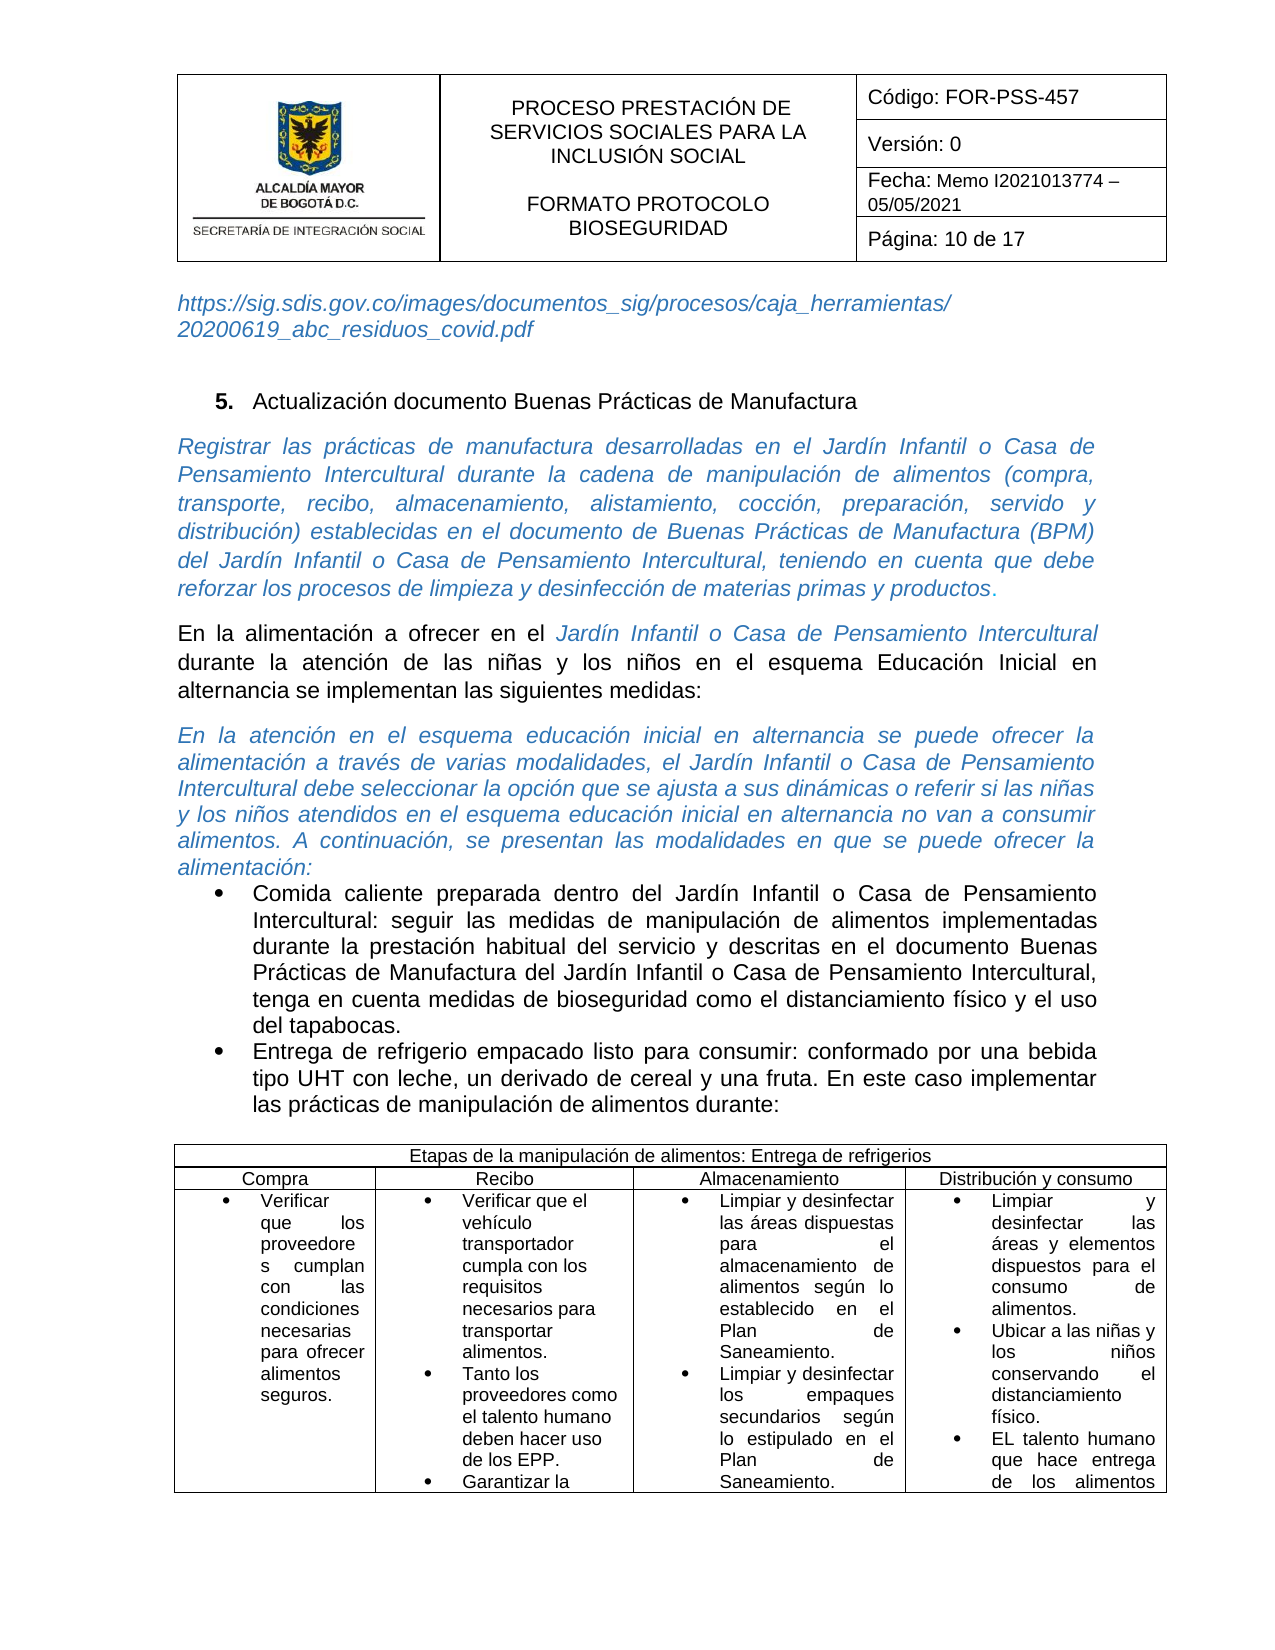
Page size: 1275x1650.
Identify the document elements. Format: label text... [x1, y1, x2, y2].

table_cell Compra [175, 1168, 375, 1189]
list Comida caliente preparada dentro del Jardín Infantil o Casa de Pensamiento Intercultural: seguir las medidas de manipulación de alimentos implementadas durante la prestación habitual del servicio y descritas en el documento Buenas Prácticas de Manufactura del Jardín Infantil o Casa de Pensamiento Intercultural, tenga en cuenta medidas de bioseguridad como el distanciamiento físico y el uso del tapabocas. [215, 880, 1098, 1038]
table_cell Verificar que los proveedores cumplan con las condiciones necesarias para ofrecer alimentos seguros. [175, 1190, 375, 1492]
list Entrega de refrigerio empacado listo para consumir: conformado por una bebida tipo UHT con leche, un derivado de cereal y una fruta. En este caso implementar las prácticas de manipulación de alimentos durante: [215, 1038, 1098, 1117]
table_cell Almacenamiento [634, 1168, 905, 1189]
text Registrar las prácticas de manufactura desarrolladas en el Jardín Infantil o Casa de Pensamiento Intercultural durante la cadena de manipulación de alimentos (compra, transporte, recibo, almacenamiento, alistamiento, cocción, preparación, servido y distribución) establecidas en el documento de Buenas Prácticas de Manufactura (BPM) del Jardín Infantil o Casa de Pensamiento Intercultural, teniendo en cuenta que debe reforzar los procesos de limpieza y desinfección de materias primas y productos. [177, 433, 1098, 601]
text En la atención en el esquema educación inicial en alternancia se puede ofrecer la alimentación a través de varias modalidades, el Jardín Infantil o Casa de Pensamiento Intercultural debe seleccionar la opción que se ajusta a sus dinámicas o referir si las niñas y los niños atendidos en el esquema educación inicial en alternancia no van a consumir alimentos. A continuación, se presentan las modalidades en que se puede ofrecer la alimentación: [177, 722, 1098, 880]
table_header Etapas de la manipulación de alimentos: Entrega de refrigerios [175, 1145, 1166, 1166]
list Actualización documento Buenas Prácticas de Manufactura [215, 388, 1098, 414]
table_cell Recibo [376, 1168, 633, 1189]
table_cell Distribución y consumo [906, 1168, 1166, 1189]
text En la alimentación a ofrecer en el Jardín Infantil o Casa de Pensamiento Intercultural durante la atención de las niñas y los niños en el esquema Educación Inicial en alternancia se implementan las siguientes medidas: [177, 620, 1098, 703]
picture [192, 101, 426, 235]
